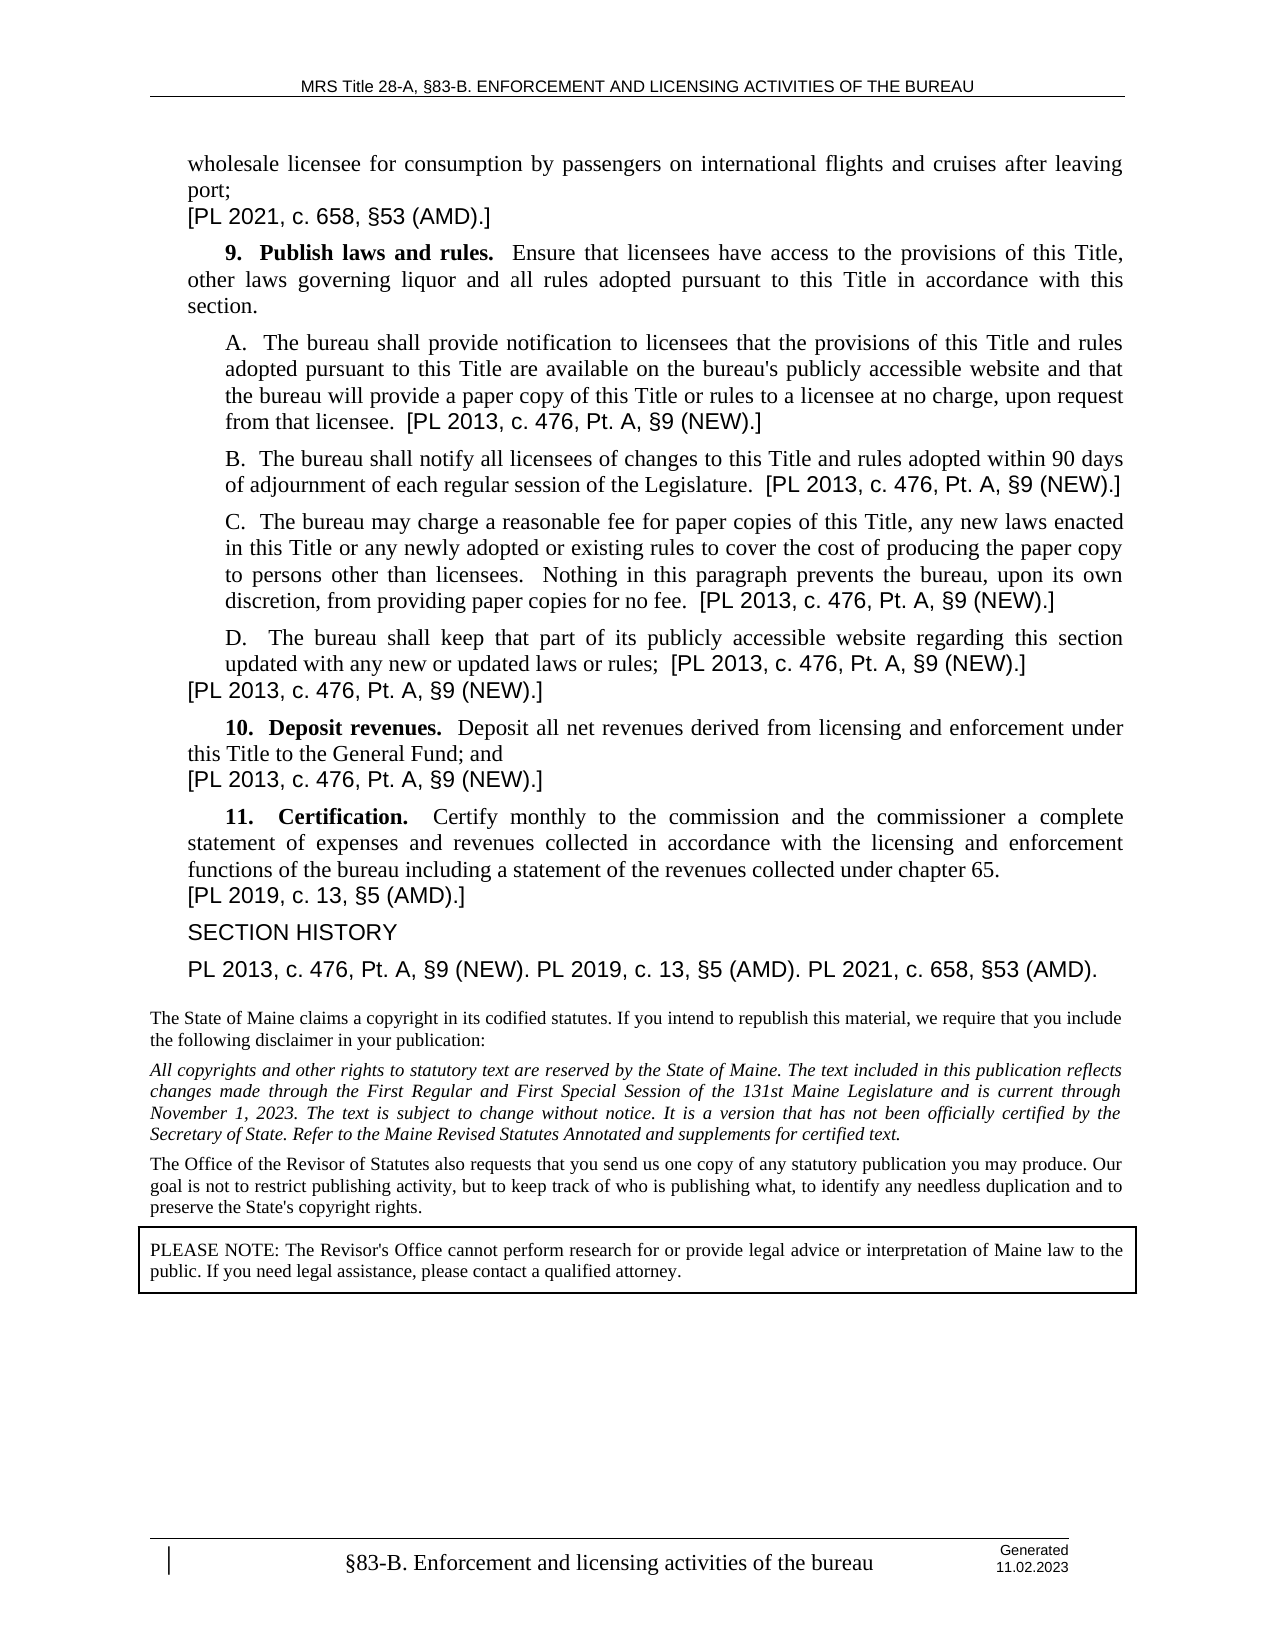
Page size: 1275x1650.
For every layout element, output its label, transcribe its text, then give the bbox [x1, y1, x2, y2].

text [187, 150, 1125, 203]
text SECTION HISTORY [187, 919, 1125, 945]
text All copyrights and other rights to statutory text are reserved by the State of Maine. The text included in this publication reflects changes made through the First Regular and First Special Session of the 131st Maine Legislature and is current through November 1, 2023 . The text is subject to change without notice. It is a version that has not been officially certified by the Secretary of State. Refer to the Maine Revised Statutes Annotated and supplements for certified text. [150, 1058, 1125, 1145]
text PL 2013, c. 476, Pt. A, §9 (NEW). PL 2019, c. 13, §5 (AMD). PL 2021, c. 658, §53 (AMD). [187, 956, 1125, 982]
text [PL 2021, c. 658, §53 (AMD).] [187, 203, 1125, 229]
text 9. Publish laws and rules. Ensure that licensees have access to the provisions of this Title, other laws governing liquor and all rules adopted pursuant to this Title in accordance with this section. [187, 239, 1125, 318]
text [PL 2019, c. 13, §5 (AMD).] [187, 882, 1125, 908]
text 11. Certification. Certify monthly to the commission and the commissioner a complete statement of expenses and revenues collected in accordance with the licensing and enforcement functions of the bureau including a statement of the revenues collected under chapter 65. [187, 803, 1125, 882]
text 10. Deposit revenues. Deposit all net revenues derived from licensing and enforcement under this Title to the General Fund; and [187, 714, 1125, 766]
text [PL 2013, c. 476, Pt. A, §9 (NEW).] [187, 766, 1125, 793]
text The Office of the Revisor of Statutes also requests that you send us one copy of any statutory publication you may produce. Our goal is not to restrict publishing activity, but to keep track of who is publishing what, to identify any needless duplication and to preserve the State's copyright rights. [150, 1153, 1125, 1218]
text [PL 2013, c. 476, Pt. A, §9 (NEW).] [187, 677, 1125, 703]
text PLEASE NOTE: The Revisor's Office cannot perform research for or provide legal advice or interpretation of Maine law to the public. If you need legal assistance, please contact a qualified attorney. [140, 1228, 1135, 1292]
text B. The bureau shall notify all licensees of changes to this Title and rules adopted within 90 days of adjournment of each regular session of the Legislature. [PL 2013, c. 476, Pt. A, §9 (NEW).] [225, 445, 1125, 498]
text C. The bureau may charge a reasonable fee for paper copies of this Title, any new laws enacted in this Title or any newly adopted or existing rules to cover the cost of producing the paper copy to persons other than licensees. Nothing in this paragraph prevents the bureau, upon its own discretion, from providing paper copies for no fee. [PL 2013, c. 476, Pt. A, §9 (NEW).] [225, 508, 1125, 614]
text The State of Maine claims a copyright in its codified statutes. If you intend to republish this material, we require that you include the following disclaimer in your publication: [150, 1007, 1125, 1050]
text D. The bureau shall keep that part of its publicly accessible website regarding this section updated with any new or updated laws or rules; [PL 2013, c. 476, Pt. A, §9 (NEW).] [225, 624, 1125, 677]
text A. The bureau shall provide notification to licensees that the provisions of this Title and rules adopted pursuant to this Title are available on the bureau's publicly accessible website and that the bureau will provide a paper copy of this Title or rules to a licensee at no charge, upon request from that licensee. [PL 2013, c. 476, Pt. A, §9 (NEW).] [225, 329, 1125, 434]
